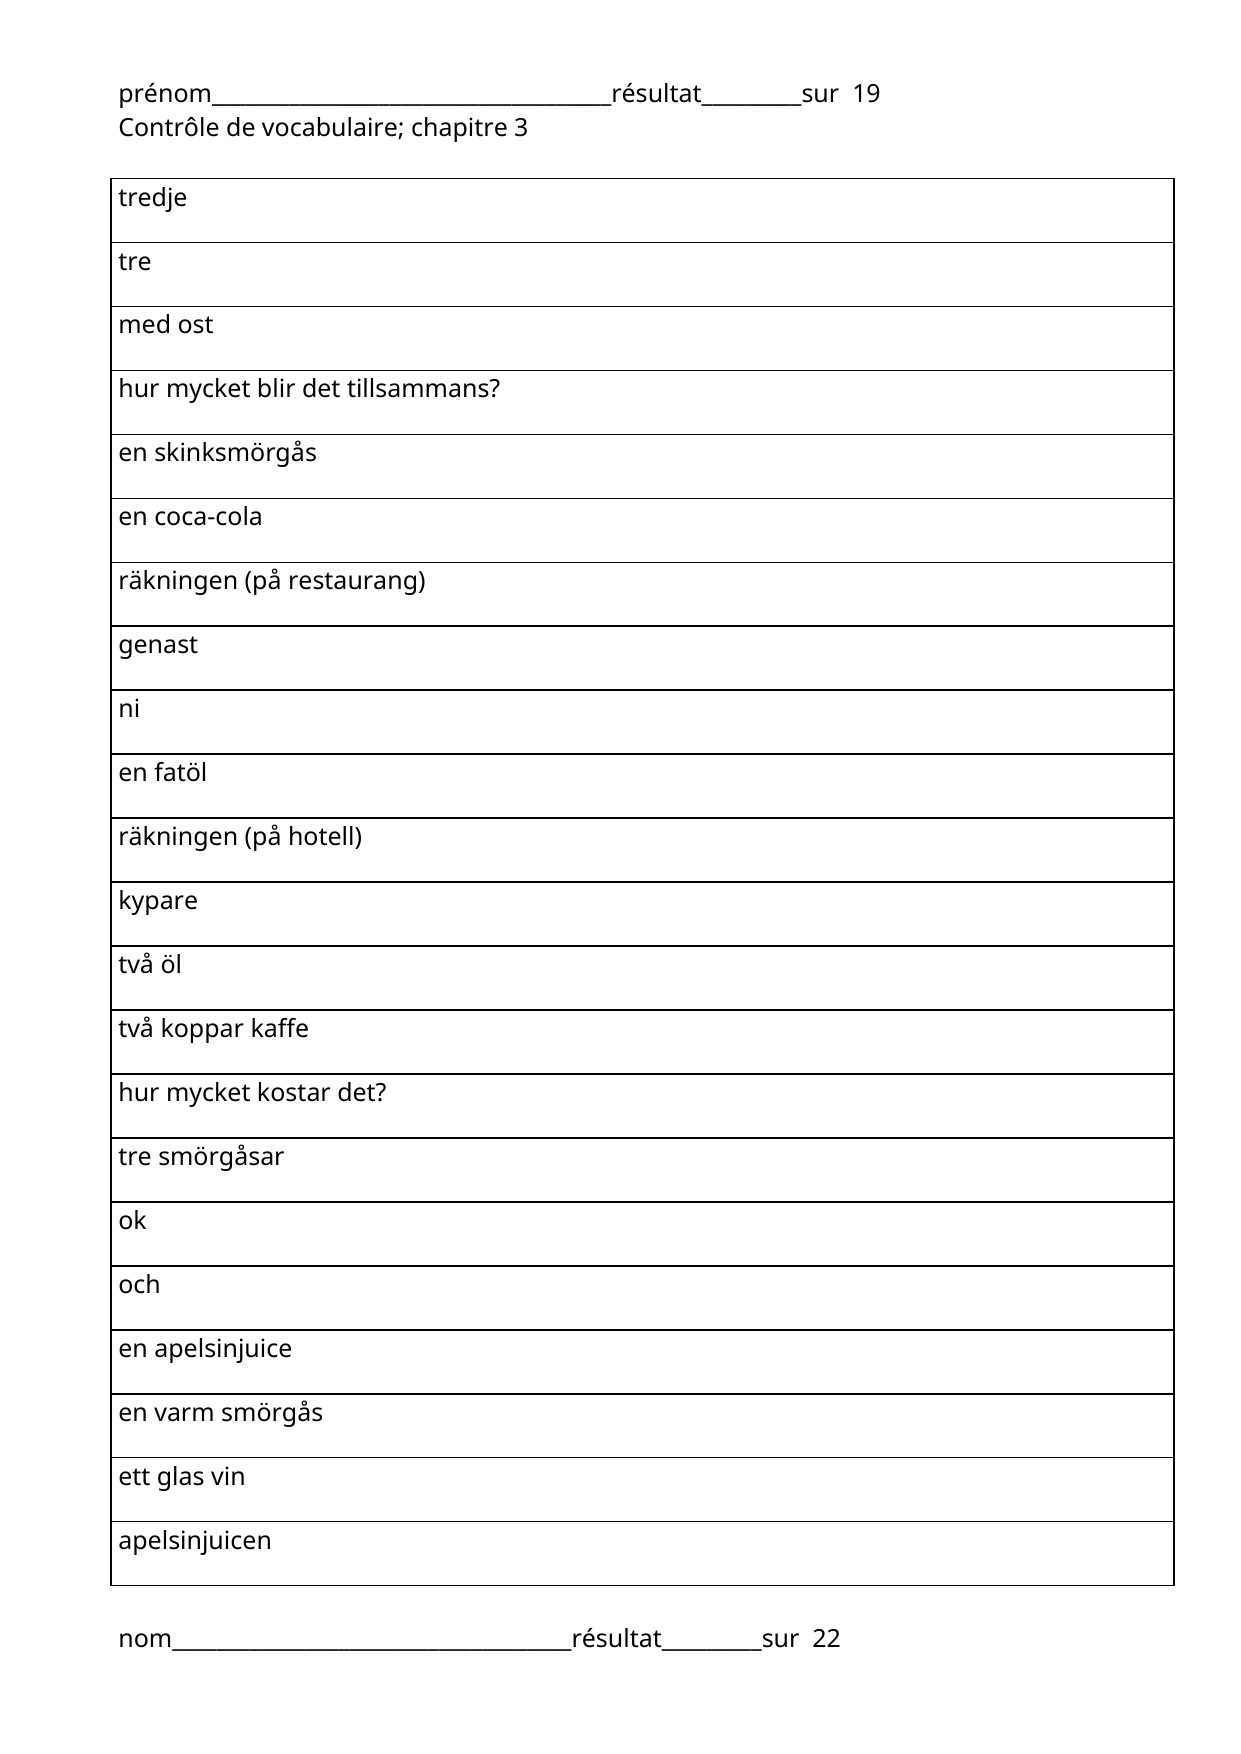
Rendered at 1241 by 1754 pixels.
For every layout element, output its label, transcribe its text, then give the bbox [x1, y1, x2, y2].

table_cell tre smörgåsar [112, 1139, 524, 1201]
table_cell [524, 435, 1173, 497]
table_cell [524, 1522, 1173, 1585]
table_cell [524, 819, 1173, 881]
table_cell kypare [112, 883, 524, 945]
text prénom____________________________________résultat_________sur 19 [118, 75, 1199, 109]
table_cell en coca-cola [112, 499, 524, 561]
table_cell genast [112, 627, 524, 689]
table_cell [524, 1203, 1173, 1265]
table_cell ok [112, 1203, 524, 1265]
table_cell [524, 499, 1173, 561]
table_cell [524, 563, 1173, 625]
table_cell räkningen (på restaurang) [112, 563, 524, 625]
table_cell [524, 627, 1173, 689]
table_header [524, 179, 1173, 242]
table_cell ni [112, 691, 524, 753]
table_cell [524, 1139, 1173, 1201]
table_cell [524, 243, 1173, 306]
table_cell ett glas vin [112, 1458, 524, 1521]
table_cell [524, 1011, 1173, 1073]
table_cell hur mycket kostar det? [112, 1075, 524, 1137]
table_cell [524, 371, 1173, 433]
table_cell en apelsinjuice [112, 1331, 524, 1393]
table_cell [524, 883, 1173, 945]
table_cell två öl [112, 947, 524, 1009]
table_cell [524, 1075, 1173, 1137]
table_cell apelsinjuicen [112, 1522, 524, 1585]
table_cell en varm smörgås [112, 1395, 524, 1457]
table_cell tre [112, 243, 524, 306]
table_cell med ost [112, 307, 524, 369]
table_cell [524, 1395, 1173, 1457]
table_cell [524, 755, 1173, 817]
table_cell [524, 691, 1173, 753]
table_cell [524, 1331, 1173, 1393]
table_cell en skinksmörgås [112, 435, 524, 497]
text nom____________________________________résultat_________sur 22 [118, 1620, 1199, 1654]
table_cell och [112, 1267, 524, 1329]
table_cell en fatöl [112, 755, 524, 817]
table_cell [524, 1458, 1173, 1521]
table_cell hur mycket blir det tillsammans? [112, 371, 524, 433]
table_header tredje [112, 179, 524, 242]
table_cell två koppar kaffe [112, 1011, 524, 1073]
text Contrôle de vocabulaire; chapitre 3 [118, 109, 1199, 143]
table_cell [524, 307, 1173, 369]
table_cell [524, 1267, 1173, 1329]
table_cell [524, 947, 1173, 1009]
table_cell räkningen (på hotell) [112, 819, 524, 881]
